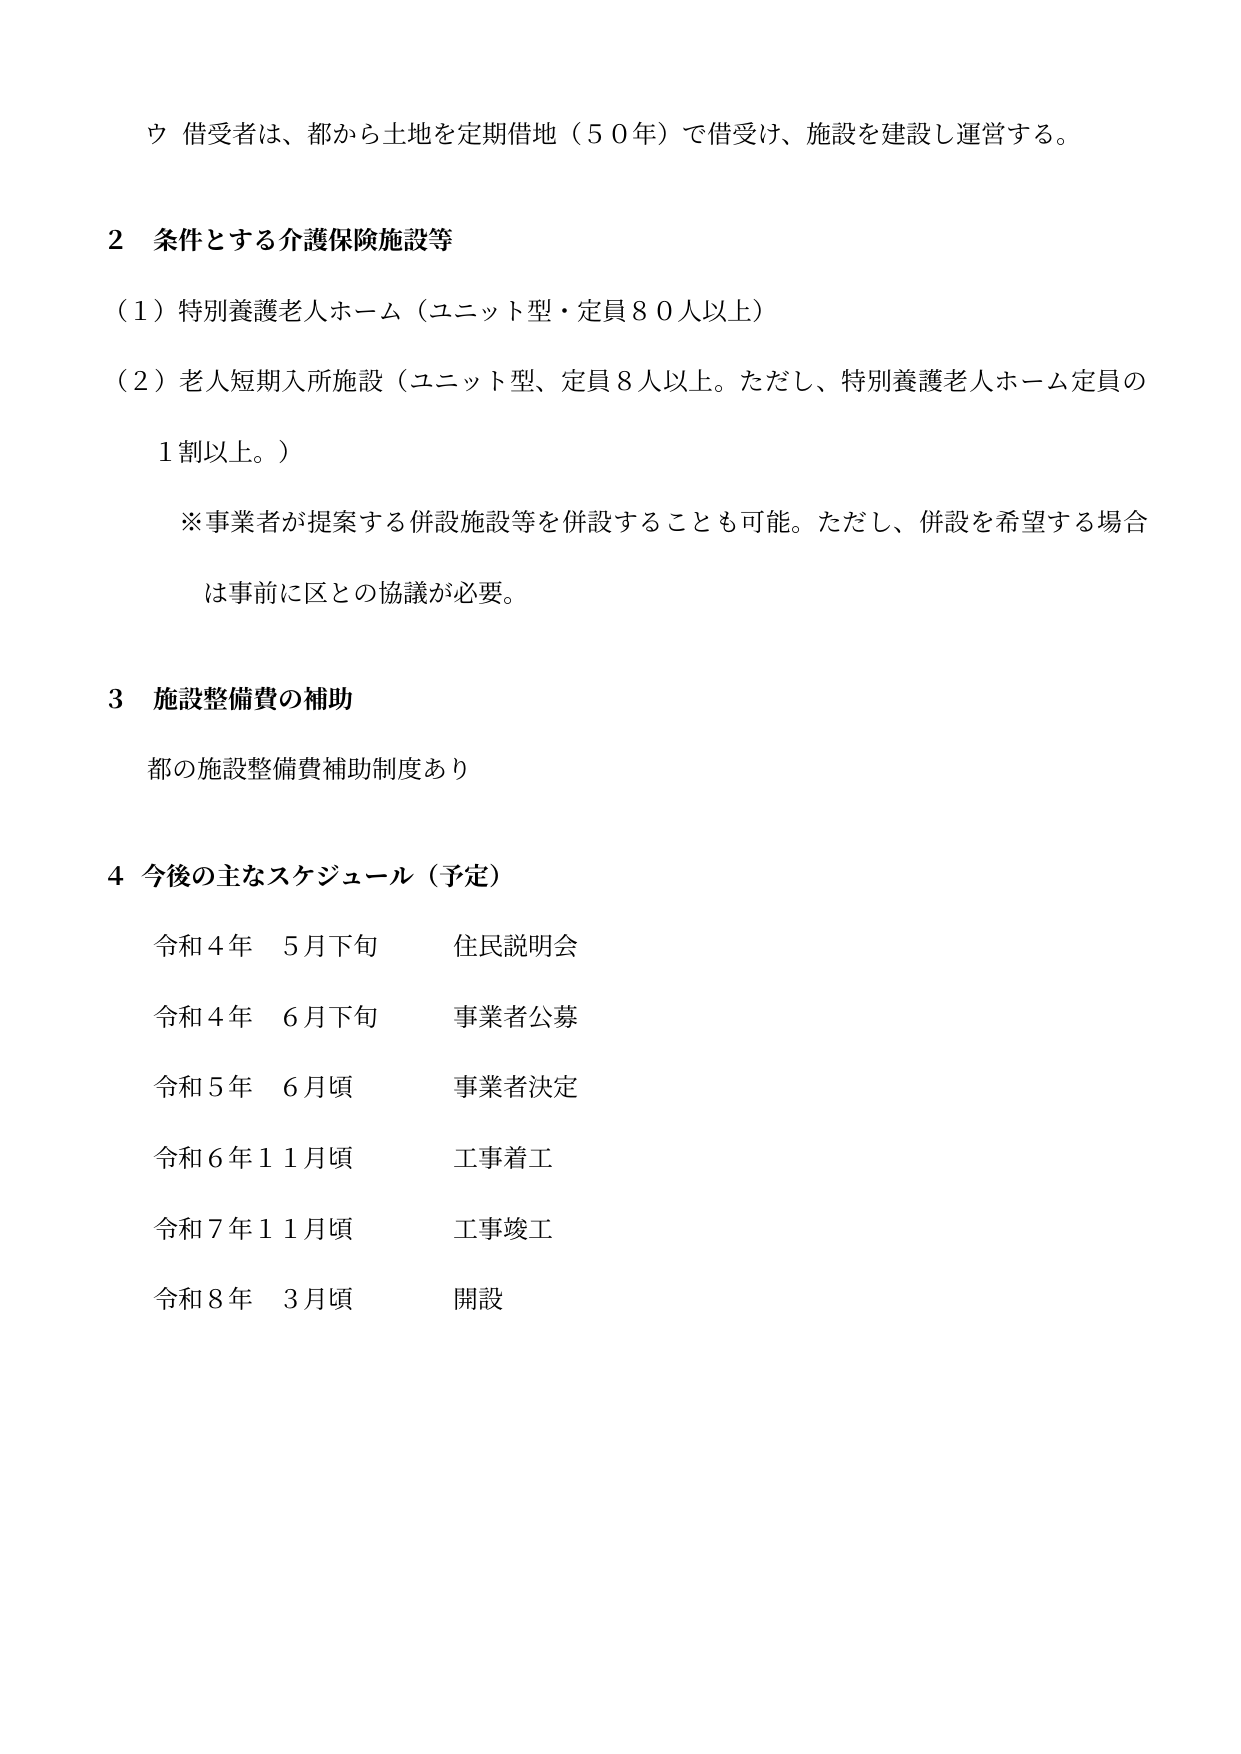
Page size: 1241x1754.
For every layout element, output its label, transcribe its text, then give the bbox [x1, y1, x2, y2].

text 都の施設整備費補助制度あり [103, 733, 1152, 803]
text 令和８年 ３月頃 開設 [103, 1263, 1152, 1333]
text （１）特別養護老人ホーム（ユニット型・定員８０人以上） [103, 274, 1152, 344]
text ２ 条件とする介護保険施設等 [103, 203, 1152, 274]
text ウ 借受者は、都から土地を定期借地（５０年）で借受け、施設を建設し運営する。 [103, 97, 1152, 168]
text ３ 施設整備費の補助 [103, 662, 1152, 733]
text ４ 今後の主なスケジュール（予定） [103, 839, 1152, 909]
text ※事業者が提案する併設施設等を併設することも可能。ただし、併設を希望する場合は事前に区との協議が必要。 [103, 486, 1152, 627]
text （２）老人短期入所施設（ユニット型、定員８人以上。ただし、特別養護老人ホーム定員の１割以上。） [103, 344, 1152, 486]
text 令和７年１１月頃 工事竣工 [103, 1192, 1152, 1263]
text 令和４年 ５月下旬 住民説明会 [103, 909, 1152, 980]
text 令和５年 ６月頃 事業者決定 [103, 1051, 1152, 1121]
text 令和６年１１月頃 工事着工 [103, 1121, 1152, 1192]
text 令和４年 ６月下旬 事業者公募 [103, 980, 1152, 1051]
